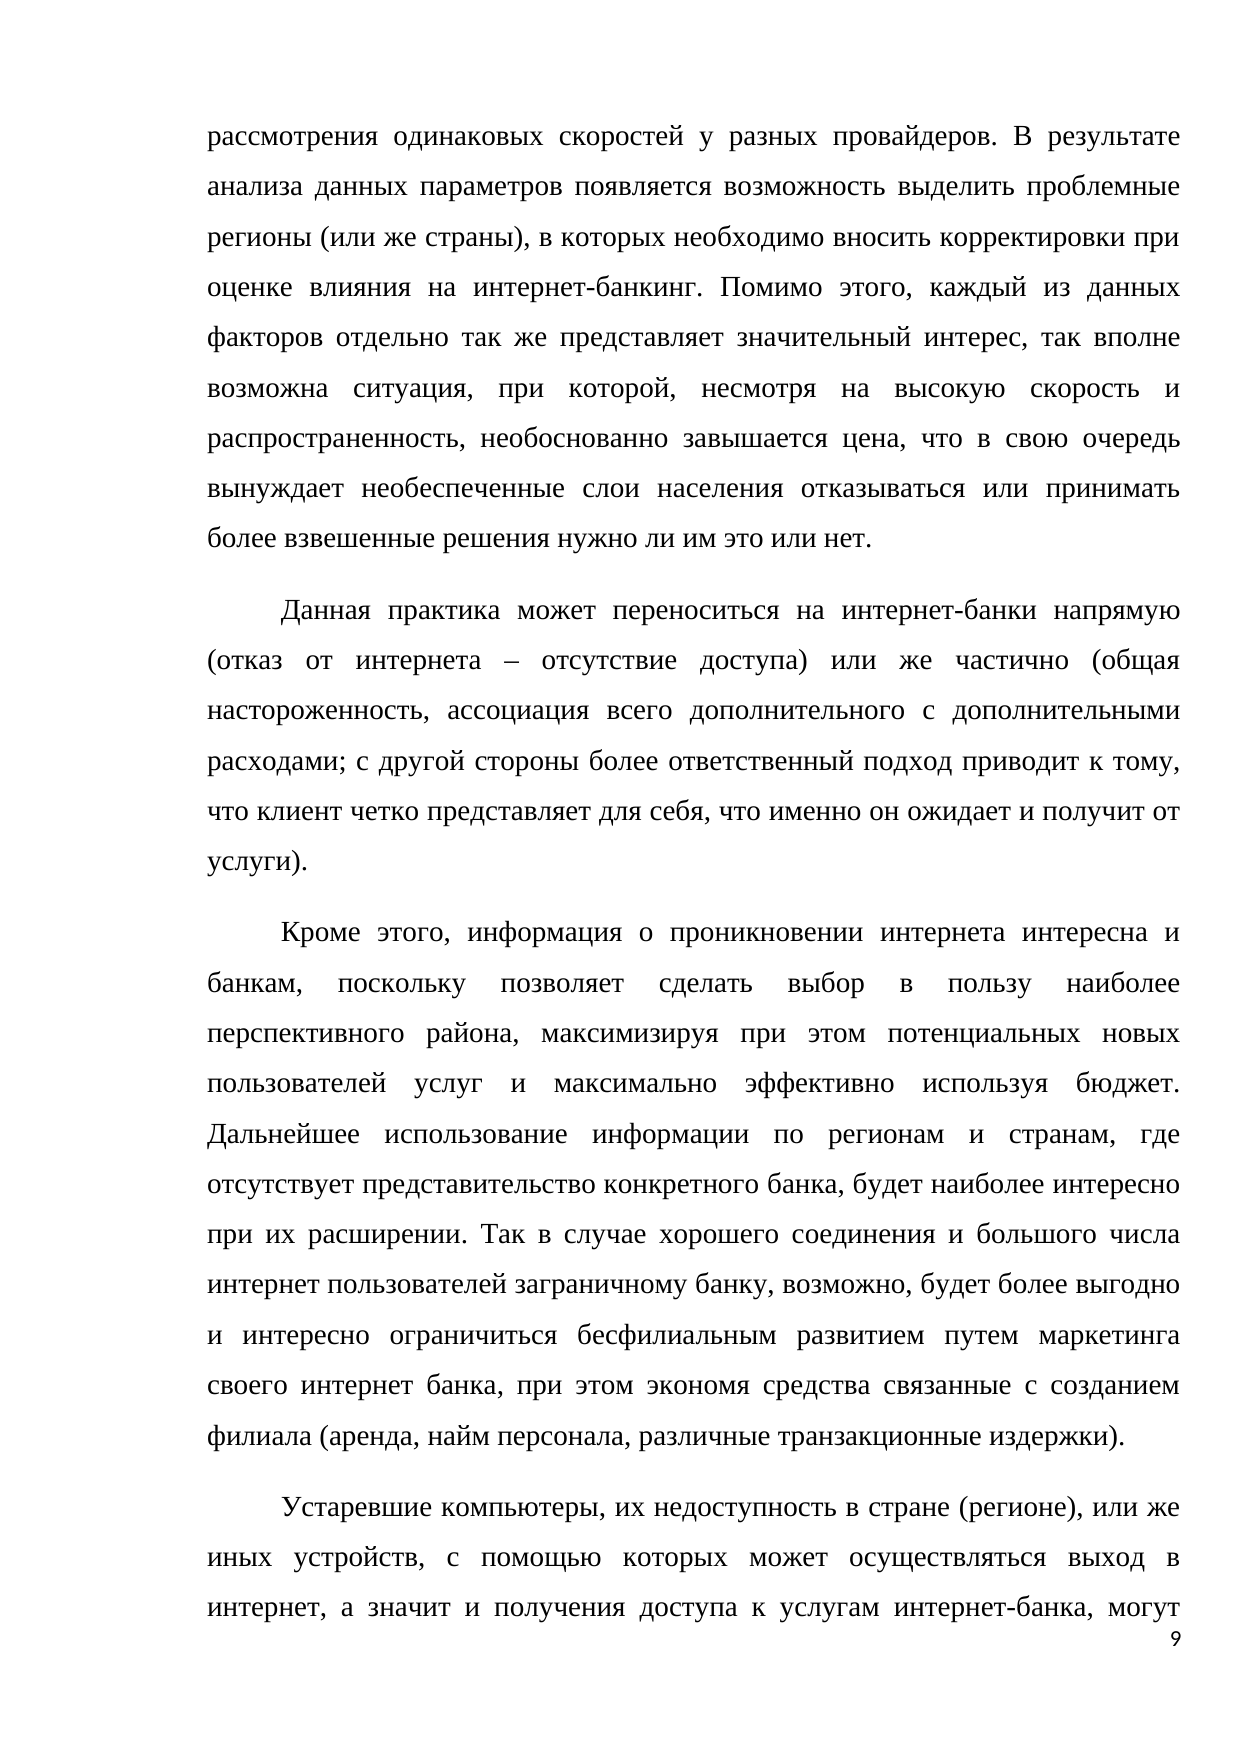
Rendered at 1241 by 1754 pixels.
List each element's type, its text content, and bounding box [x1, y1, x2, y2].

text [207, 118, 1181, 554]
text Данная практика может переноситься на интернет-банки напрямую (отказ от интернета – отсутствие доступа) или же частично (общая настороженность, ассоциация всего дополнительного с дополнительными расходами; с другой стороны более ответственный подход приводит к тому, что клиент четко представляет для себя, что именно он ожидает и получит от услуги). [207, 592, 1181, 877]
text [207, 1489, 1181, 1623]
text Кроме этого, информация о проникновении интернета интересна и банкам, поскольку позволяет сделать выбор в пользу наиболее перспективного района, максимизируя при этом потенциальных новых пользователей услуг и максимально эффективно используя бюджет. Дальнейшее использование информации по регионам и странам, где отсутствует представительство конкретного банка, будет наиболее интересно при их расширении. Так в случае хорошего соединения и большого числа интернет пользователей заграничному банку, возможно, будет более выгодно и интересно ограничиться бесфилиальным развитием путем маркетинга своего интернет банка, при этом экономя средства связанные с созданием филиала (аренда, найм персонала, различные транзакционные издержки). [207, 914, 1181, 1451]
